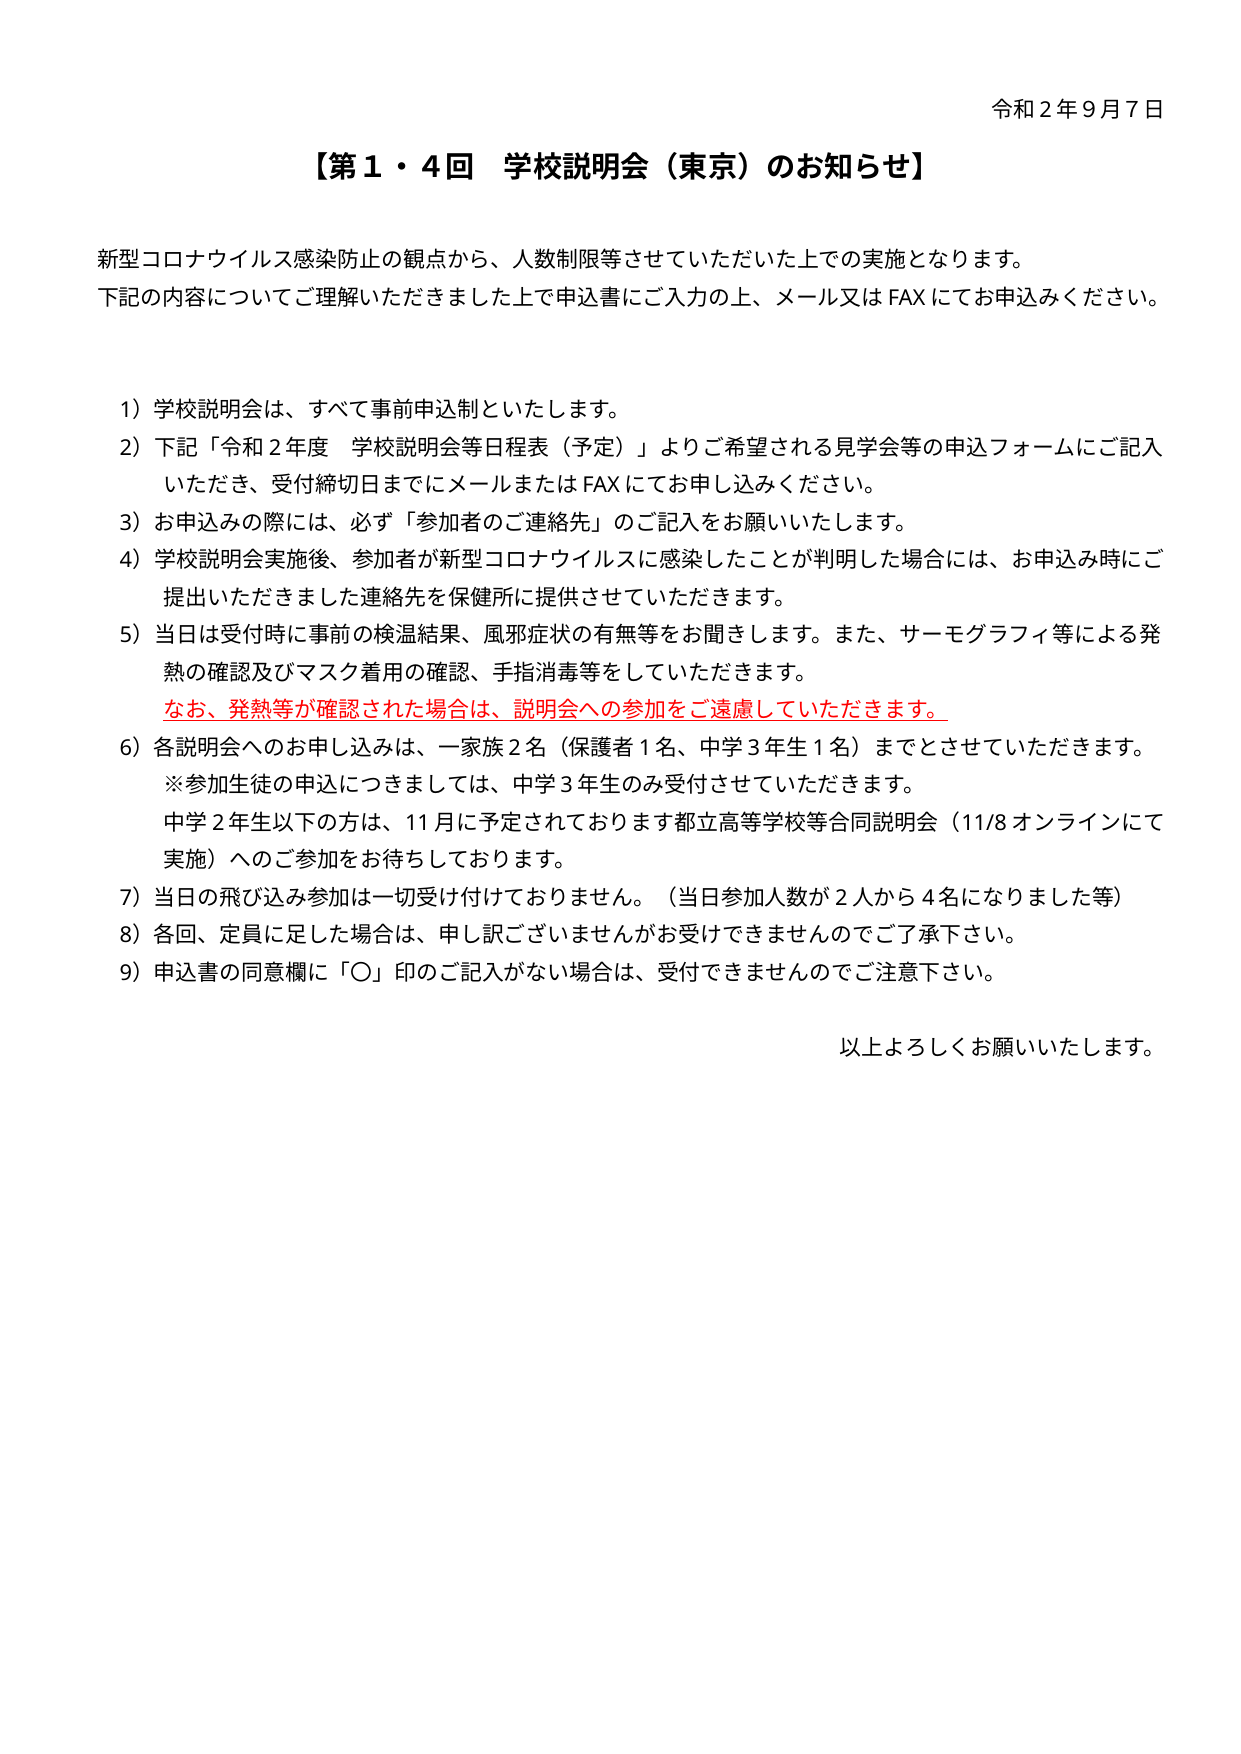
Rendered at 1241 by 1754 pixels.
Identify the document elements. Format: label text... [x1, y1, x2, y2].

text 7）当日の飛び込み参加は一切受け付けておりません。（当日参加人数が2人から4名になりました等） [119, 877, 1165, 914]
text ※参加生徒の申込につきましては、中学3年生のみ受付させていただきます。 [119, 764, 1165, 802]
text 新型コロナウイルス感染防止の観点から、人数制限等させていただいた上での実施となります。 [75, 239, 1165, 277]
text 下記の内容についてご理解いただきました上で申込書にご入力の上、メール又はFAXにてお申込みください。 [75, 277, 1165, 314]
text なお、発熱等が確認された場合は、説明会への参加をご遠慮していただきます。 [119, 689, 1165, 727]
text 以上よろしくお願いいたします。 [119, 1027, 1165, 1064]
text 【第１・４回 学校説明会（東京）のお知らせ】 [75, 127, 1165, 202]
text 8）各回、定員に足した場合は、申し訳ございませんがお受けできませんのでご了承下さい。 [119, 914, 1165, 952]
text 2）下記「令和2年度 学校説明会等日程表（予定）」よりご希望される見学会等の申込フォームにご記入いただき、受付締切日までにメールまたはFAXにてお申し込みください。 [119, 427, 1165, 502]
text 4）学校説明会実施後、参加者が新型コロナウイルスに感染したことが判明した場合には、お申込み時にご提出いただきました連絡先を保健所に提供させていただきます。 [119, 539, 1165, 614]
text 5）当日は受付時に事前の検温結果、風邪症状の有無等をお聞きします。また、サーモグラフィ等による発熱の確認及びマスク着用の確認、手指消毒等をしていただきます。 [119, 614, 1165, 689]
text 9）申込書の同意欄に「〇」印のご記入がない場合は、受付できませんのでご注意下さい。 [119, 952, 1165, 989]
text 中学2年生以下の方は、11月に予定されております都立高等学校等合同説明会（11/8オンラインにて実施）へのご参加をお待ちしております。 [119, 802, 1165, 877]
text 令和2年９月７日 [75, 89, 1165, 127]
text 3）お申込みの際には、必ず「参加者のご連絡先」のご記入をお願いいたします。 [119, 502, 1165, 539]
text 6）各説明会へのお申し込みは、一家族2名（保護者1名、中学3年生1名）までとさせていただきます。 [119, 727, 1165, 764]
text 1）学校説明会は、すべて事前申込制といたします。 [119, 389, 1165, 427]
